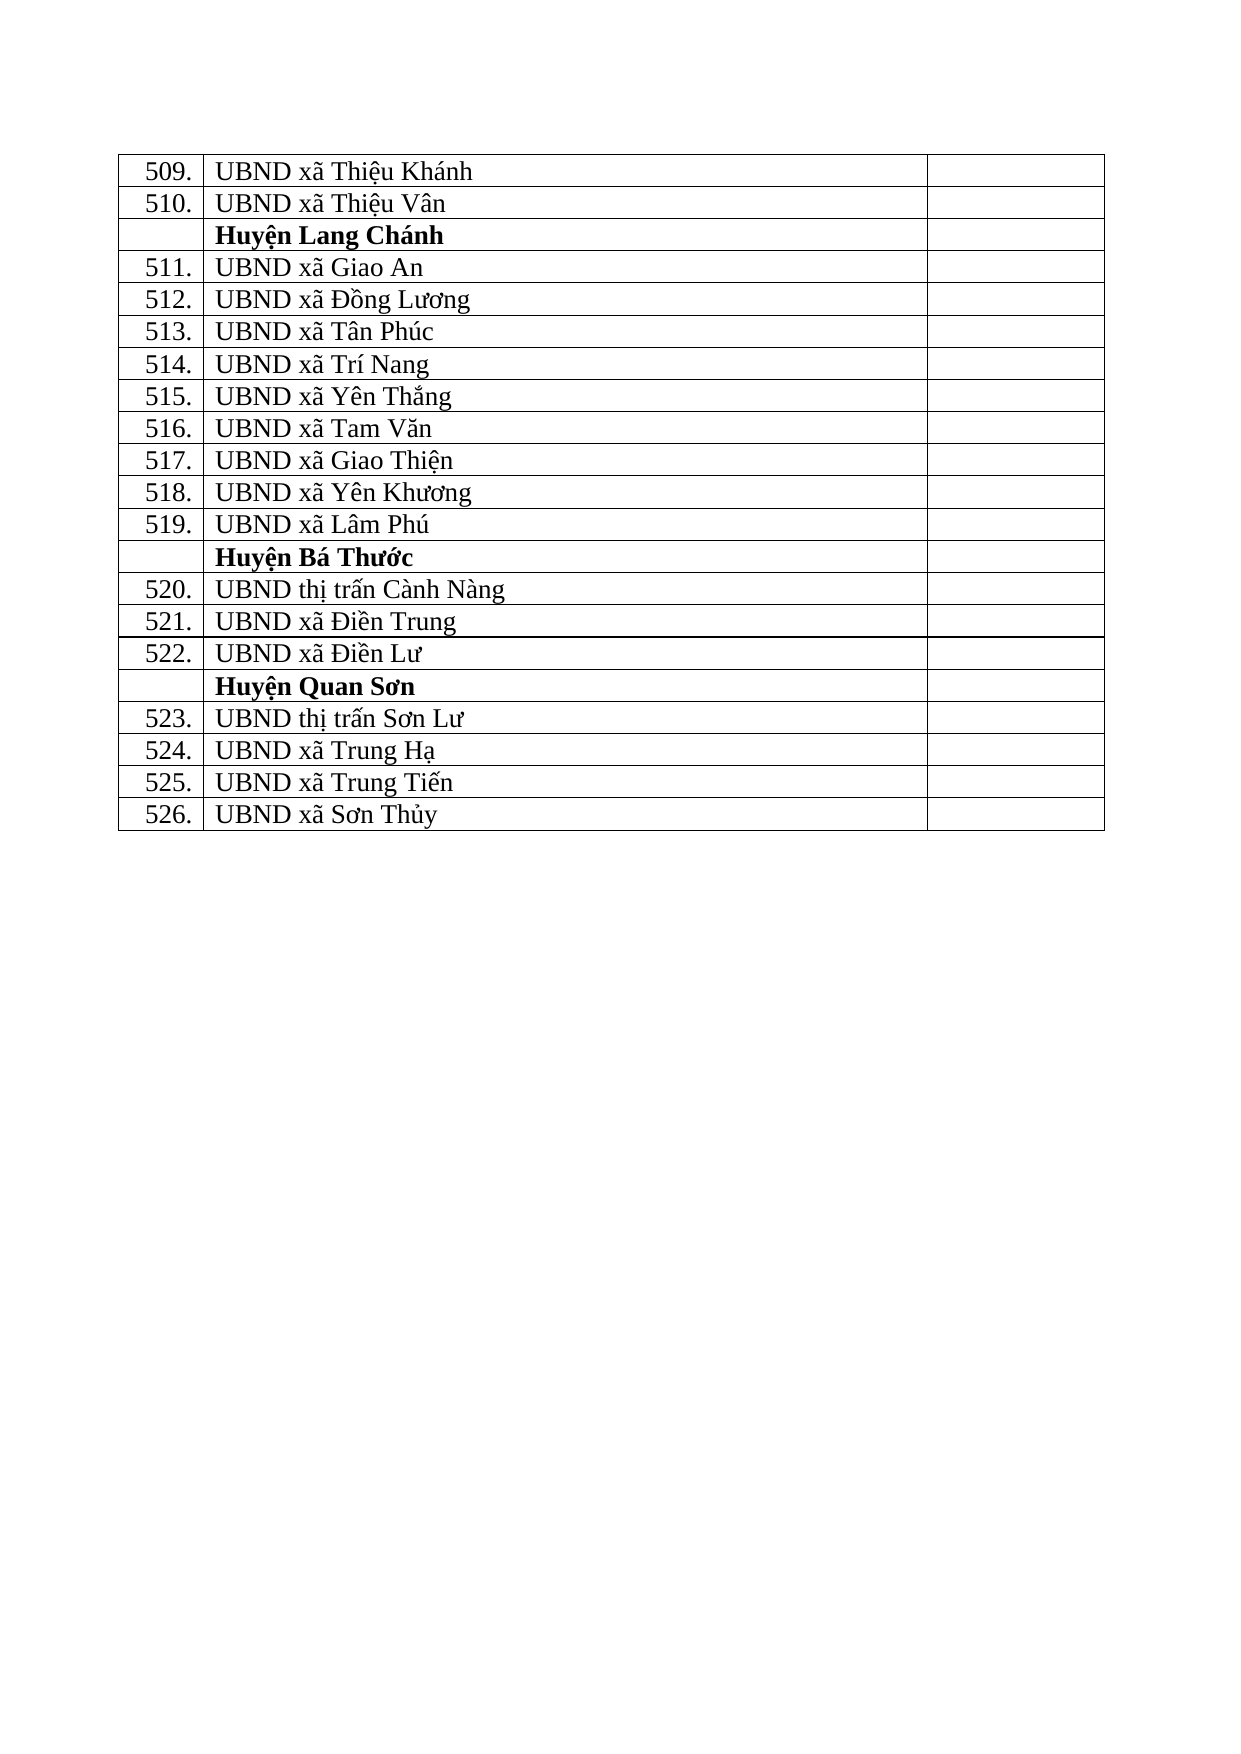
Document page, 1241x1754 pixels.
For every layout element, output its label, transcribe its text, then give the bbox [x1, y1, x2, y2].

table_cell [928, 283, 1104, 314]
table_cell [928, 638, 1104, 668]
table_cell UBND xã Thiệu Vân [204, 187, 927, 218]
table_cell [928, 509, 1104, 540]
table_cell [928, 187, 1104, 218]
table_cell [119, 766, 203, 797]
table_cell [928, 670, 1104, 701]
table_cell [119, 155, 203, 186]
table_cell [119, 734, 203, 765]
table_cell UBND thị trấn Cành Nàng [204, 573, 927, 604]
table_cell [119, 219, 203, 250]
table_cell Huyện Bá Thước [204, 541, 927, 572]
table_cell [119, 444, 203, 475]
table_cell UBND xã Tân Phúc [204, 316, 927, 347]
table_cell [119, 573, 203, 604]
table_cell UBND xã Trí Nang [204, 348, 927, 379]
table_cell [119, 476, 203, 508]
table_cell [928, 348, 1104, 379]
table_cell UBND xã Đồng Lương [204, 283, 927, 314]
table_cell Huyện Lang Chánh [204, 219, 927, 250]
table_cell [928, 155, 1104, 186]
table_cell UBND thị trấn Sơn Lư [204, 702, 927, 733]
table_cell [928, 476, 1104, 508]
table_cell [928, 605, 1104, 636]
table_cell [119, 702, 203, 733]
table_cell [928, 316, 1104, 347]
table_cell [119, 605, 203, 636]
table_cell [119, 541, 203, 572]
table_cell UBND xã Thiệu Khánh [204, 155, 927, 186]
table_cell [928, 798, 1104, 829]
table_cell Huyện Quan Sơn [204, 670, 927, 701]
table_cell [928, 251, 1104, 282]
table_cell UBND xã Lâm Phú [204, 509, 927, 540]
table_cell [928, 219, 1104, 250]
table_cell [119, 348, 203, 379]
table_cell [119, 316, 203, 347]
table_cell [119, 509, 203, 540]
table_cell UBND xã Tam Văn [204, 412, 927, 443]
table_cell UBND xã Yên Thắng [204, 380, 927, 411]
table_cell [119, 251, 203, 282]
table_cell [928, 766, 1104, 797]
table_cell UBND xã Giao Thiện [204, 444, 927, 475]
table_cell UBND xã Trung Hạ [204, 734, 927, 765]
table_cell [928, 541, 1104, 572]
table_cell [119, 380, 203, 411]
table_cell UBND xã Sơn Thủy [204, 798, 927, 829]
table_cell [928, 380, 1104, 411]
table_cell UBND xã Giao An [204, 251, 927, 282]
table_cell UBND xã Điền Trung [204, 605, 927, 636]
table_cell [119, 283, 203, 314]
table_cell [119, 187, 203, 218]
table_cell UBND xã Yên Khương [204, 476, 927, 508]
table_cell [928, 573, 1104, 604]
table_cell [119, 412, 203, 443]
table_cell UBND xã Trung Tiến [204, 766, 927, 797]
table_cell [119, 670, 203, 701]
table_cell [928, 702, 1104, 733]
table_cell [928, 734, 1104, 765]
table_cell [119, 798, 203, 829]
table_cell [928, 412, 1104, 443]
table_cell [119, 638, 203, 668]
table_cell UBND xã Điền Lư [204, 638, 927, 668]
table_cell [928, 444, 1104, 475]
